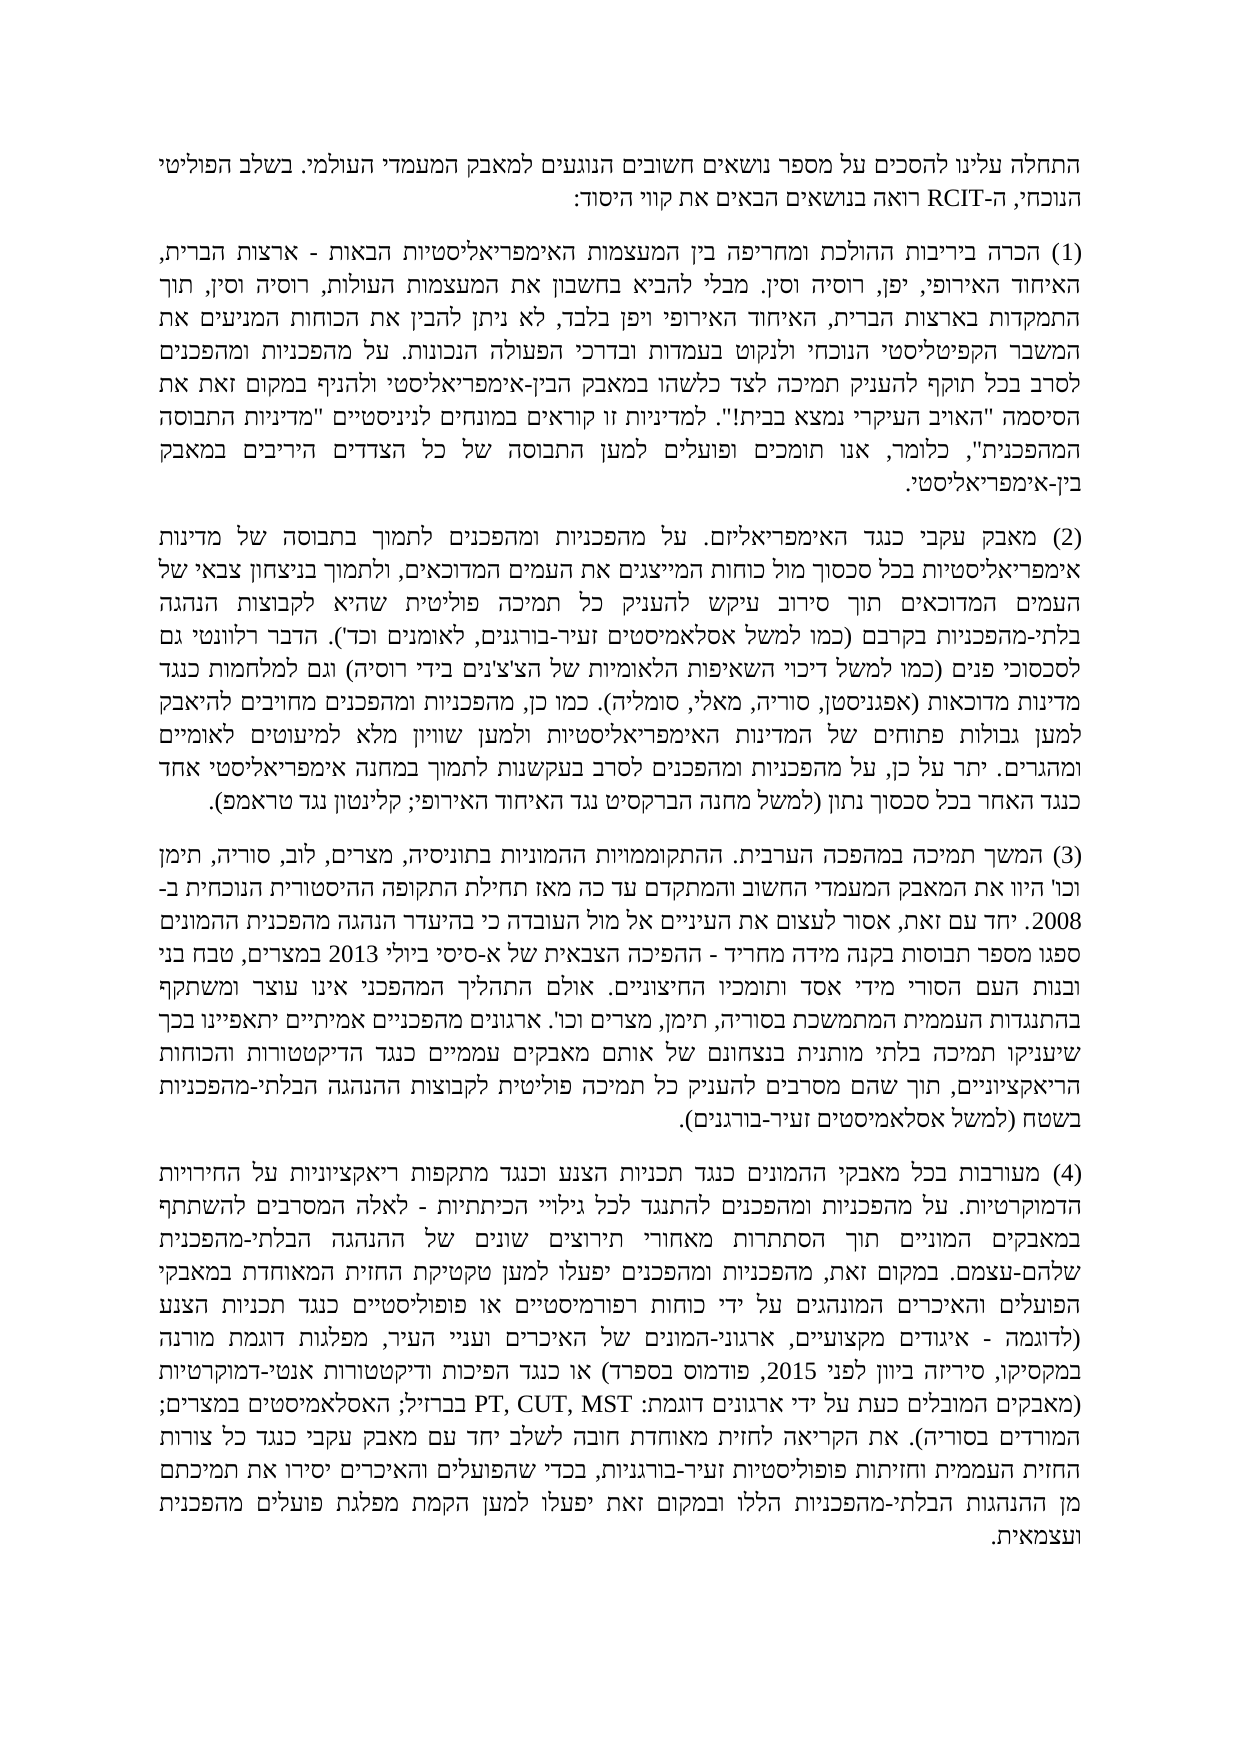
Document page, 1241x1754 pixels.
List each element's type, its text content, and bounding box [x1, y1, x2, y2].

text (1) הכרה ביריבות ההולכת ומחריפה בין המעצמות האימפריאליסטיות הבאות - ארצות הברית, האיחוד האירופי, יפן, רוסיה וסין. מבלי להביא בחשבון את המעצמות העולות, רוסיה וסין, תוך התמקדות בארצות הברית, האיחוד האירופי ויפן בלבד, לא ניתן להבין את הכוחות המניעים את המשבר הקפיטליסטי הנוכחי ולנקוט בעמדות ובדרכי הפעולה הנכונות. על מהפכניות ומהפכנים לסרב בכל תוקף להעניק תמיכה לצד כלשהו במאבק הבין-אימפריאליסטי ולהניף במקום זאת את הסיסמה "האויב העיקרי נמצא בבית!". למדיניות זו קוראים במונחים לניניסטיים "מדיניות התבוסה המהפכנית", כלומר, אנו תומכים ופועלים למען התבוסה של כל הצדדים היריבים במאבק בין-אימפריאליסטי. [158, 237, 1082, 497]
text (4) מעורבות בכל מאבקי ההמונים כנגד תכניות הצנע וכנגד מתקפות ריאקציוניות על החירויות הדמוקרטיות. על מהפכניות ומהפכנים להתנגד לכל גילויי הכיתתיות - לאלה המסרבים להשתתף במאבקים המוניים תוך הסתתרות מאחורי תירוצים שונים של ההנהגה הבלתי-מהפכנית שלהם-עצמם. במקום זאת, מהפכניות ומהפכנים יפעלו למען טקטיקת החזית המאוחדת במאבקי הפועלים והאיכרים המונהגים על ידי כוחות רפורמיסטיים או פופוליסטיים כנגד תכניות הצנע (לדוגמה - איגודים מקצועיים, ארגוני-המונים של האיכרים ועניי העיר, מפלגות דוגמת מורנה במקסיקו, סיריזה ביוון לפני 2015, פודמוס בספרד) או כנגד הפיכות ודיקטטורות אנטי-דמוקרטיות (מאבקים המובלים כעת על ידי ארגונים דוגמת: PT, CUT, MST בברזיל; האסלאמיסטים במצרים; המורדים בסוריה). את הקריאה לחזית מאוחדת חובה לשלב יחד עם מאבק עקבי כנגד כל צורות החזית העממית וחזיתות פופוליסטיות זעיר-בורגניות, בכדי שהפועלים והאיכרים יסירו את תמיכתם מן ההנהגות הבלתי-מהפכניות הללו ובמקום זאת יפעלו למען הקמת מפלגת פועלים מהפכנית ועצמאית. [158, 1158, 1082, 1550]
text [158, 150, 1082, 212]
text (2) מאבק עקבי כנגד האימפריאליזם. על מהפכניות ומהפכנים לתמוך בתבוסה של מדינות אימפריאליסטיות בכל סכסוך מול כוחות המייצגים את העמים המדוכאים, ולתמוך בניצחון צבאי של העמים המדוכאים תוך סירוב עיקש להעניק כל תמיכה פוליטית שהיא לקבוצות הנהגה בלתי-מהפכניות בקרבם (כמו למשל אסלאמיסטים זעיר-בורגנים, לאומנים וכד'). הדבר רלוונטי גם לסכסוכי פנים (כמו למשל דיכוי השאיפות הלאומיות של הצ'צ'נים בידי רוסיה) וגם למלחמות כנגד מדינות מדוכאות (אפגניסטן, סוריה, מאלי, סומליה). כמו כן, מהפכניות ומהפכנים מחויבים להיאבק למען גבולות פתוחים של המדינות האימפריאליסטיות ולמען שוויון מלא למיעוטים לאומיים ומהגרים. יתר על כן, על מהפכניות ומהפכנים לסרב בעקשנות לתמוך במחנה אימפריאליסטי אחד כנגד האחר בכל סכסוך נתון (למשל מחנה הברקסיט נגד האיחוד האירופי; קלינטון נגד טראמפ). [158, 522, 1082, 815]
text (3) המשך תמיכה במהפכה הערבית. ההתקוממויות ההמוניות בתוניסיה, מצרים, לוב, סוריה, תימן וכו' היוו את המאבק המעמדי החשוב והמתקדם עד כה מאז תחילת התקופה ההיסטורית הנוכחית ב-2008. יחד עם זאת, אסור לעצום את העיניים אל מול העובדה כי בהיעדר הנהגה מהפכנית ההמונים ספגו מספר תבוסות בקנה מידה מחריד - ההפיכה הצבאית של א-סיסי ביולי 2013 במצרים, טבח בני ובנות העם הסורי מידי אסד ותומכיו החיצוניים. אולם התהליך המהפכני אינו עוצר ומשתקף בהתנגדות העממית המתמשכת בסוריה, תימן, מצרים וכו'. ארגונים מהפכניים אמיתיים יתאפיינו בכך שיעניקו תמיכה בלתי מותנית בנצחונם של אותם מאבקים עממיים כנגד הדיקטטורות והכוחות הריאקציוניים, תוך שהם מסרבים להעניק כל תמיכה פוליטית לקבוצות ההנהגה הבלתי-מהפכניות בשטח (למשל אסלאמיסטים זעיר-בורגנים). [158, 840, 1082, 1133]
